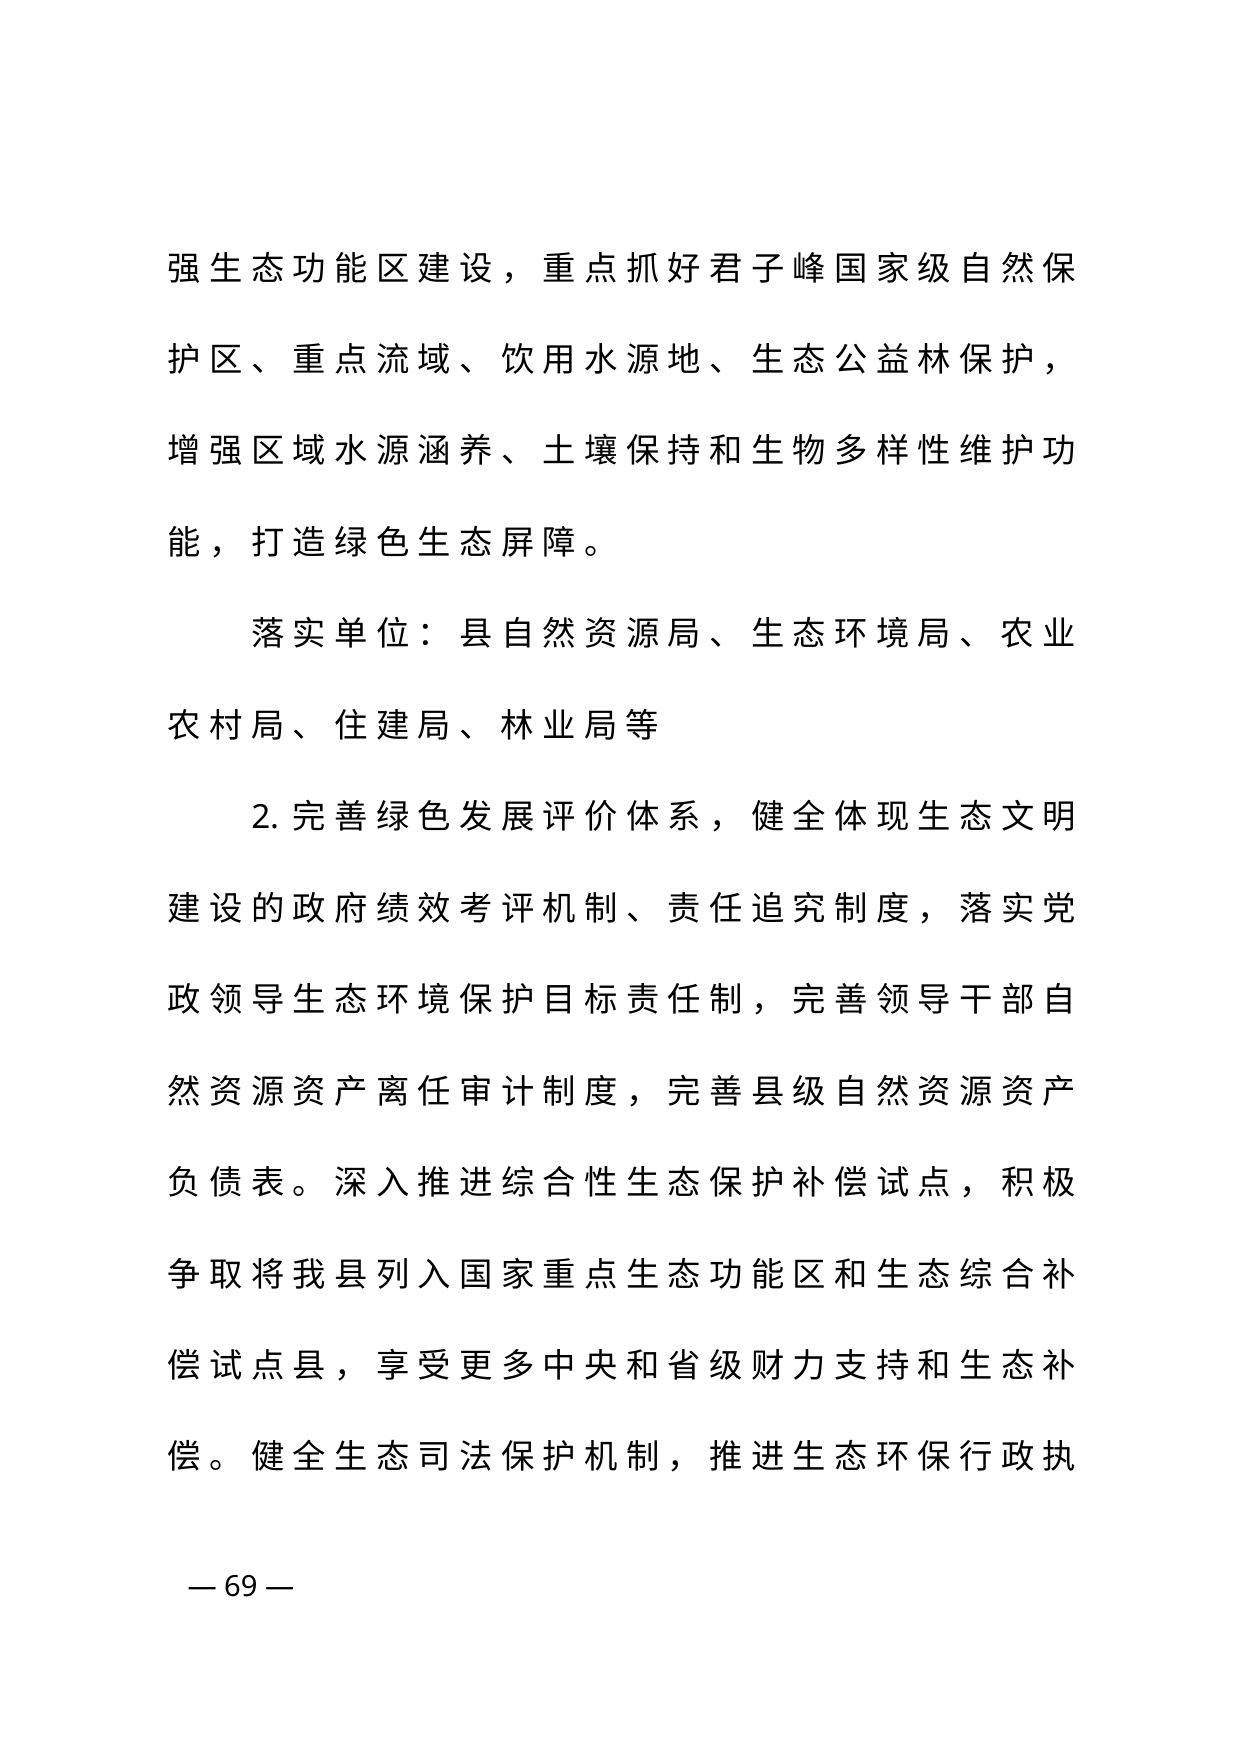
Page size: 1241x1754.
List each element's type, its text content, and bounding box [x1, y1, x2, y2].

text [168, 768, 1084, 1500]
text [168, 220, 1084, 586]
text 落实单位：县自然资源局、生态环境局、农业农村局、住建局、林业局等 [168, 586, 1084, 768]
